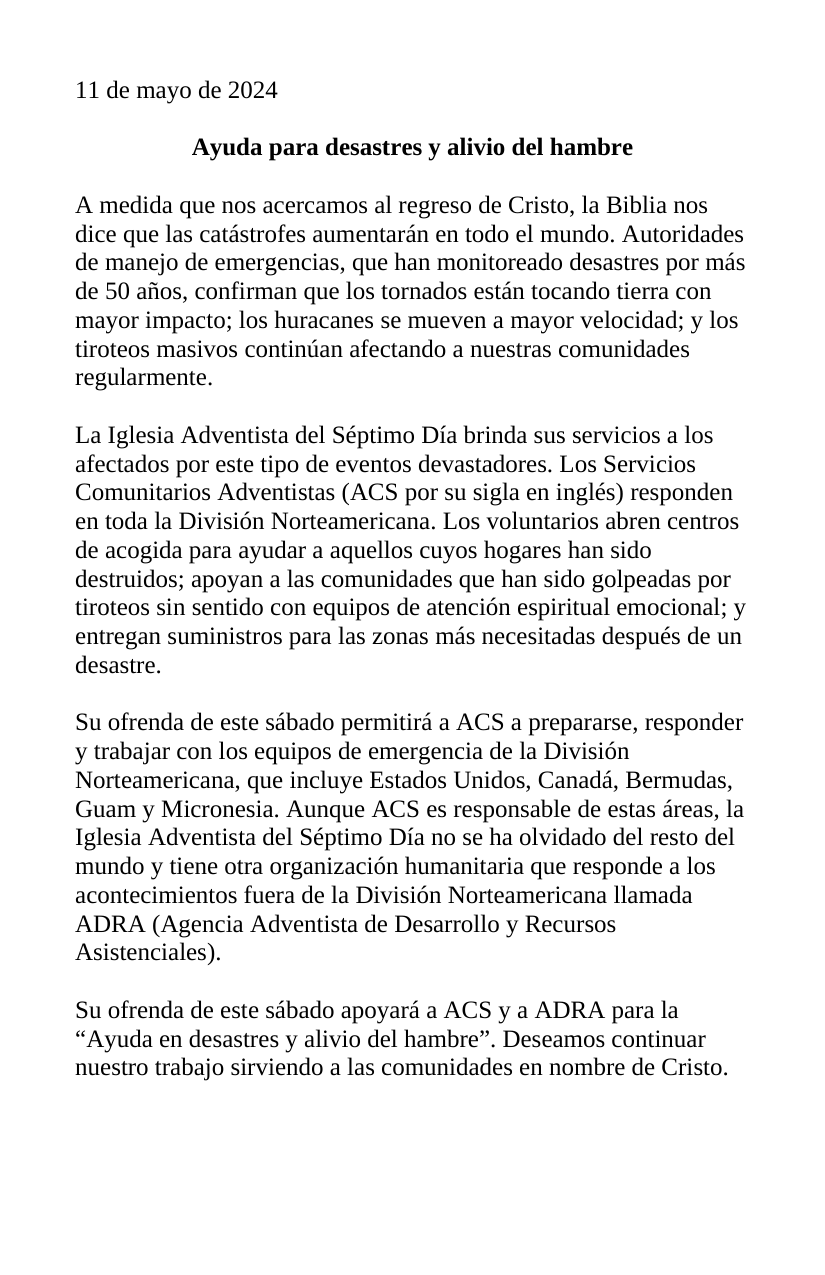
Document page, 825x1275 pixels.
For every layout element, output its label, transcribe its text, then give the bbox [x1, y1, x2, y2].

text La Iglesia Adventista del Séptimo Día brinda sus servicios a los afectados por este tipo de eventos devastadores. Los Servicios Comunitarios Adventistas (ACS por su sigla en inglés) responden en toda la División Norteamericana. Los voluntarios abren centros de acogida para ayudar a aquellos cuyos hogares han sido destruidos; apoyan a las comunidades que han sido golpeadas por tiroteos sin sentido con equipos de atención espiritual emocional; y entregan suministros para las zonas más necesitadas después de un desastre. [75, 420, 750, 679]
text Su ofrenda de este sábado permitirá a ACS a prepararse, responder y trabajar con los equipos de emergencia de la División Norteamericana, que incluye Estados Unidos, Canadá, Bermudas, Guam y Micronesia. Aunque ACS es responsable de estas áreas, la Iglesia Adventista del Séptimo Día no se ha olvidado del resto del mundo y tiene otra organización humanitaria que responde a los acontecimientos fuera de la División Norteamericana llamada ADRA (Agencia Adventista de Desarrollo y Recursos Asistenciales). [75, 707, 750, 966]
text A medida que nos acercamos al regreso de Cristo, la Biblia nos dice que las catástrofes aumentarán en todo el mundo. Autoridades de manejo de emergencias, que han monitoreado desastres por más de 50 años, confirman que los tornados están tocando tierra con mayor impacto; los huracanes se mueven a mayor velocidad; y los tiroteos masivos continúan afectando a nuestras comunidades regularmente. [75, 190, 750, 391]
text Ayuda para desastres y alivio del hambre [75, 132, 750, 161]
text Su ofrenda de este sábado apoyará a ACS y a ADRA para la “Ayuda en desastres y alivio del hambre”. Deseamos continuar nuestro trabajo sirviendo a las comunidades en nombre de Cristo. [75, 995, 750, 1081]
text 11 de mayo de 2024 [75, 75, 750, 104]
